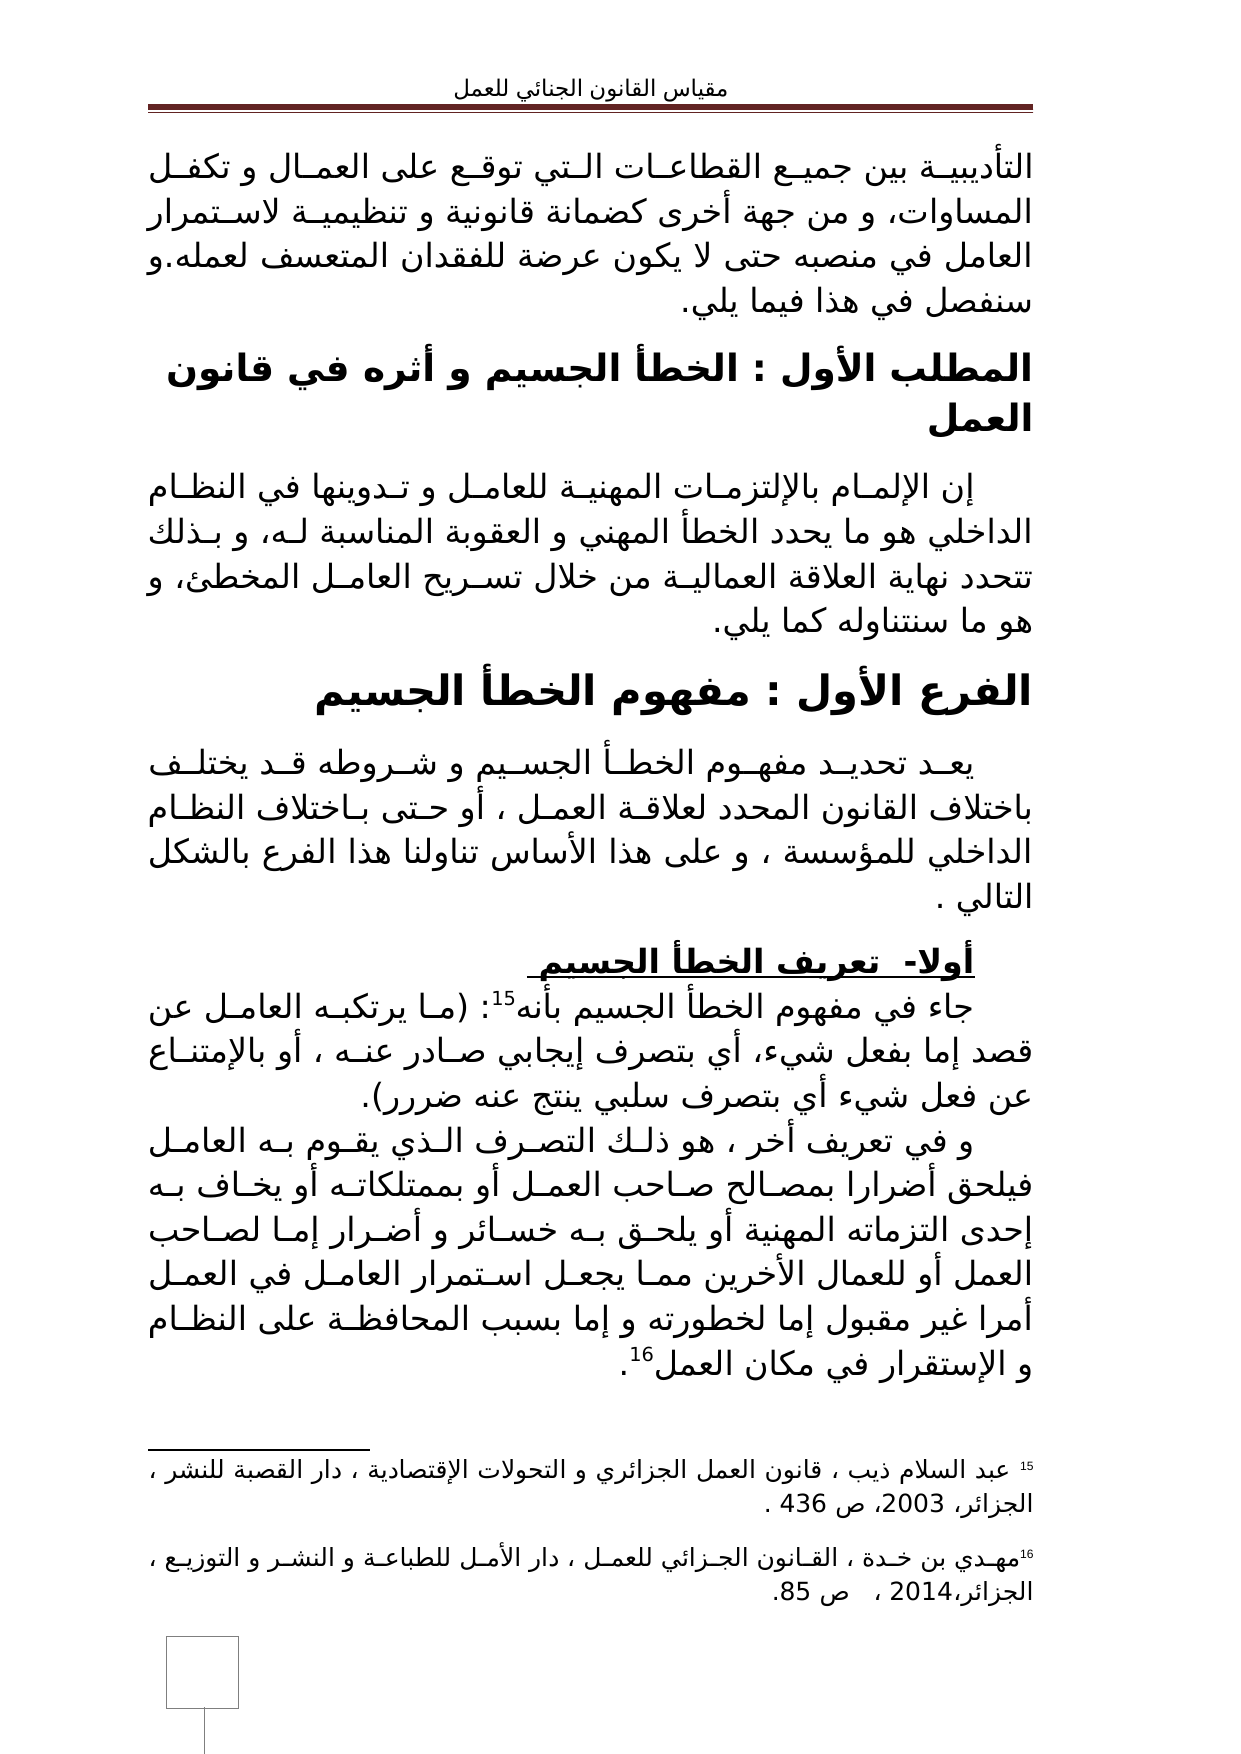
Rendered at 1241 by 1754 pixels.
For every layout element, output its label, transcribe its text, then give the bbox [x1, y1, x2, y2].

text يعد تحديد مفهوم الخطأ الجسيم و شروطه قد يختلف باختلاف القانون المحدد لعلاقة العمل ، أو حتى باختلاف النظام الداخلي للمؤسسة ، و على هذا الأساس تناولنا هذا الفرع بالشكل التالي . [148, 744, 1033, 916]
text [148, 148, 1033, 320]
text إن الإلمام بالإلتزمات المهنية للعامل و تدوينها في النظام الداخلي هو ما يحدد الخطأ المهني و العقوبة المناسبة له، و بذلك تتحدد نهاية العلاقة العمالية من خلال تسريح العامل المخطئ، و هو ما سنتناوله كما يلي. [148, 468, 1033, 641]
subtitle المطلب الأول : الخطأ الجسيم و أثره في قانون العمل [148, 347, 1033, 441]
text جاء في مفهوم الخطأ الجسيم بأنه: (ما يرتكبه العامل عن قصد إما بفعل شيء، أي بتصرف إيجابي صادر عنه ، أو بالإمتناع عن فعل شيء أي بتصرف سلبي ينتج عنه ضررر). [148, 987, 1033, 1115]
text أولا- تعريف الخطأ الجسيم [148, 943, 1033, 982]
text و في تعريف أخر ، هو ذلك التصرف الذي يقوم به العامل فيلحق أضرارا بمصالح صاحب العمل أو بممتلكاته أو يخاف به إحدى التزماته المهنية أو يلحق به خسائر و أضرار إما لصاحب العمل أو للعمال الأخرين مما يجعل استمرار العامل في العمل أمرا غير مقبول إما لخطورته و إما بسبب المحافظة على النظام و الإستقرار في مكان العمل. [148, 1121, 1033, 1383]
subtitle الفرع الأول : مفهوم الخطأ الجسيم [148, 667, 1033, 716]
